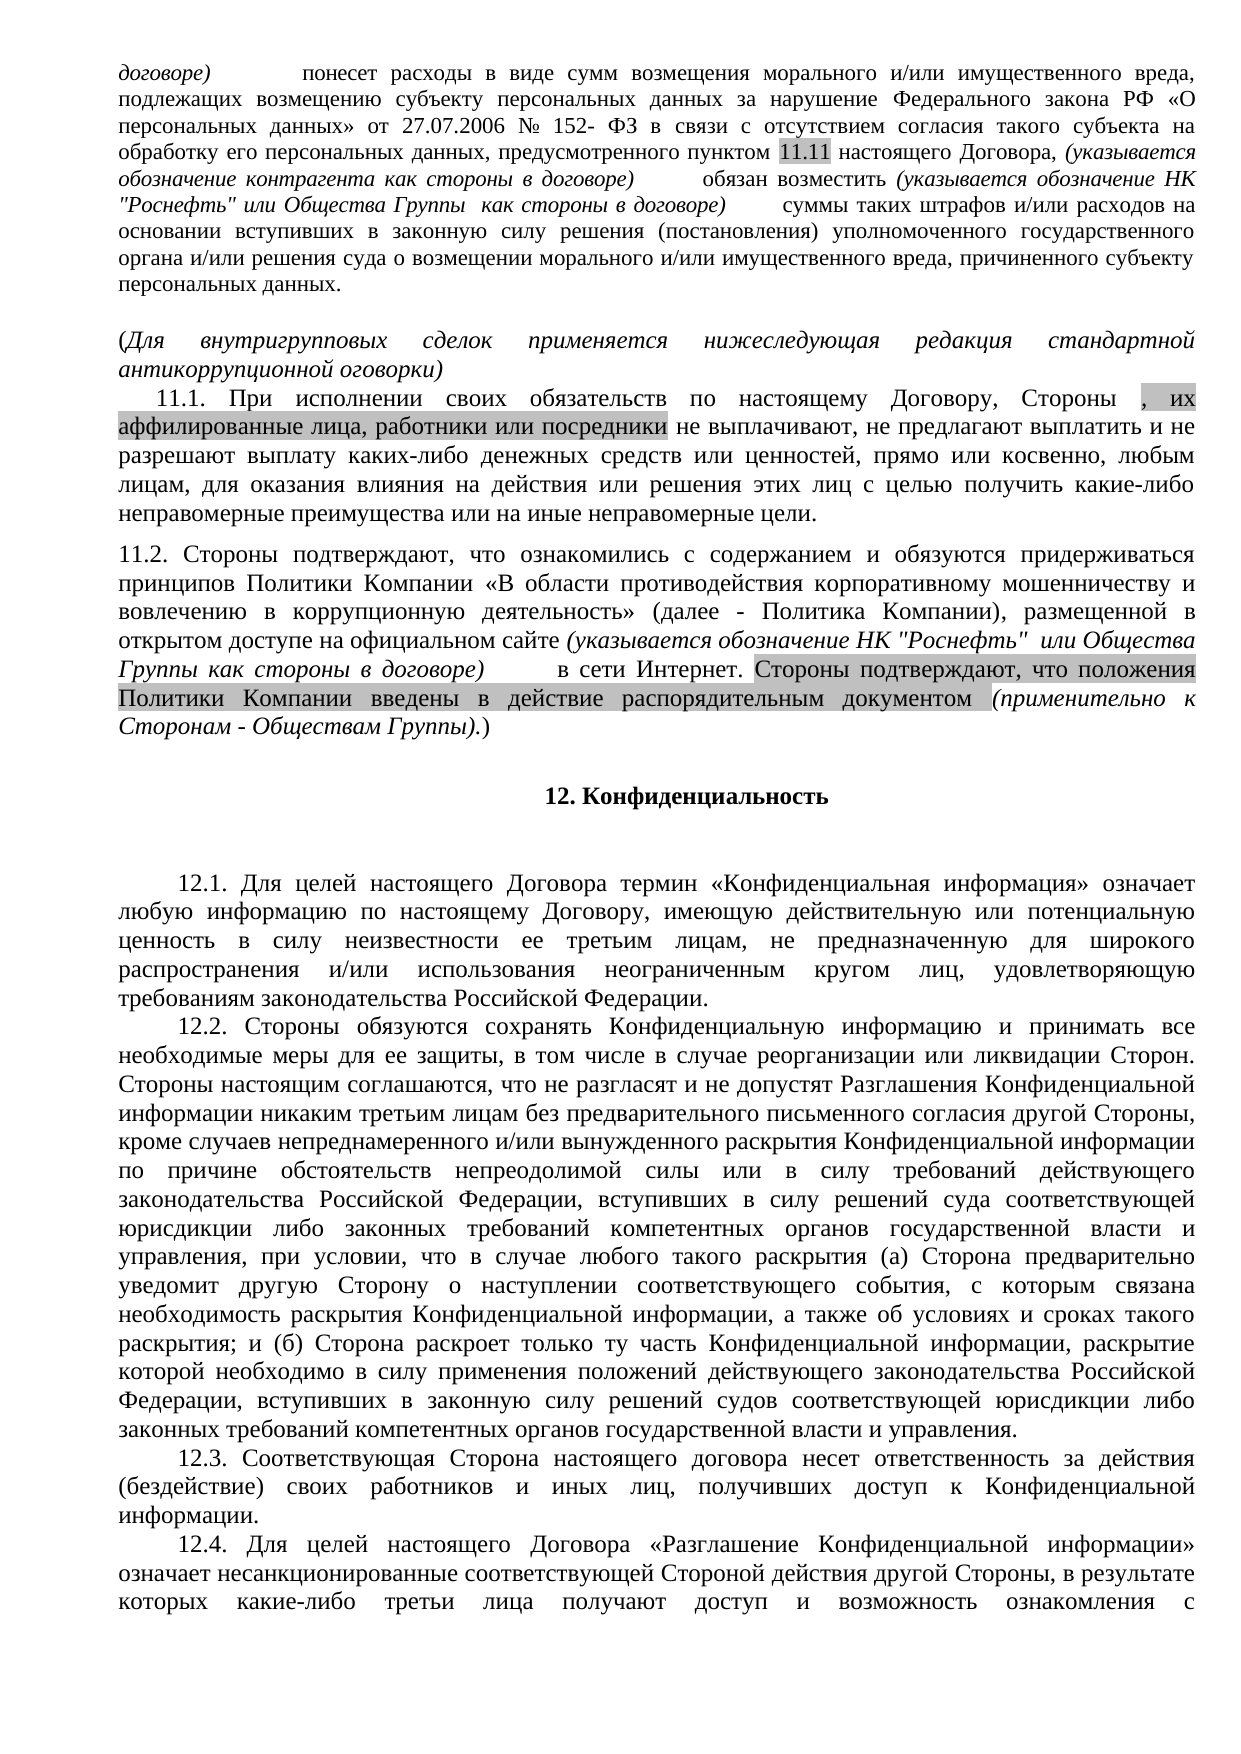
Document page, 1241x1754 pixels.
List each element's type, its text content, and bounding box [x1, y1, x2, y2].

text 12.1. Для целей настоящего Договора термин «Конфиденциальная информация» означает любую информацию по настоящему Договору, имеющую действительную или потенциальную ценность в силу неизвестности ее третьим лицам, не предназначенную для широкого распространения и/или использования неограниченным кругом лиц, удовлетворяющую требованиям законодательства Российской Федерации. [118, 868, 1196, 1011]
text 11.1. При исполнении своих обязательств по настоящему Договору, Стороны , их аффилированные лица, работники или посредники не выплачивают, не предлагают выплатить и не разрешают выплату каких-либо денежных средств или ценностей, прямо или косвенно, любым лицам, для оказания влияния на действия или решения этих лиц с целью получить какие-либо неправомерные преимущества или на иные неправомерные цели. [118, 383, 1196, 526]
text 11.2. Стороны подтверждают, что ознакомились с содержанием и обязуются придерживаться принципов Политики Компании «В области противодействия корпоративному мошенничеству и вовлечению в коррупционную деятельность» (далее - Политика Компании), размещенной в открытом доступе на официальном сайте (указывается обозначение НК "Роснефть" или Общества Группы как стороны в договоре) в сети Интернет. Стороны подтверждают, что положения Политики Компании введены в действие распорядительным документом (применительно к Сторонам - Обществам Группы).) [118, 539, 1196, 683]
text 12. Конфиденциальность [118, 781, 1196, 810]
text 11.2. Стороны подтверждают, что ознакомились с содержанием и обязуются придерживаться принципов Политики Компании «В области противодействия корпоративному мошенничеству и вовлечению в коррупционную деятельность» (далее - Политика Компании), размещенной в открытом доступе на официальном сайте (указывается обозначение НК "Роснефть" или Общества Группы как стороны в договоре) в сети Интернет. Стороны подтверждают, что положения Политики Компании введены в действие распорядительным документом (применительно к Сторонам - Обществам Группы).) [118, 683, 1196, 740]
text 12.3. Соответствующая Сторона настоящего договора несет ответственность за действия (бездействие) своих работников и иных лиц, получивших доступ к Конфиденциальной информации. [118, 1443, 1196, 1529]
text (Для внутригрупповых сделок применяется нижеследующая редакция стандартной антикоррупционной оговорки) [118, 325, 1196, 383]
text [118, 1529, 1196, 1615]
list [118, 59, 1196, 296]
text 12.2. Стороны обязуются сохранять Конфиденциальную информацию и принимать все необходимые меры для ее защиты, в том числе в случае реорганизации или ликвидации Сторон. Стороны настоящим соглашаются, что не разгласят и не допустят Разглашения Конфиденциальной информации никаким третьим лицам без предварительного письменного согласия другой Стороны, кроме случаев непреднамеренного и/или вынужденного раскрытия Конфиденциальной информации по причине обстоятельств непреодолимой силы или в силу требований действующего законодательства Российской Федерации, вступивших в силу решений суда соответствующей юрисдикции либо законных требований компетентных органов государственной власти и управления, при условии, что в случае любого такого раскрытия (a) Сторона предварительно уведомит другую Сторону о наступлении соответствующего события, с которым связана необходимость раскрытия Конфиденциальной информации, а также об условиях и сроках такого раскрытия; и (б) Сторона раскроет только ту часть Конфиденциальной информации, раскрытие которой необходимо в силу применения положений действующего законодательства Российской Федерации, вступивших в законную силу решений судов соответствующей юрисдикции либо законных требований компетентных органов государственной власти и управления. [118, 1011, 1196, 1443]
